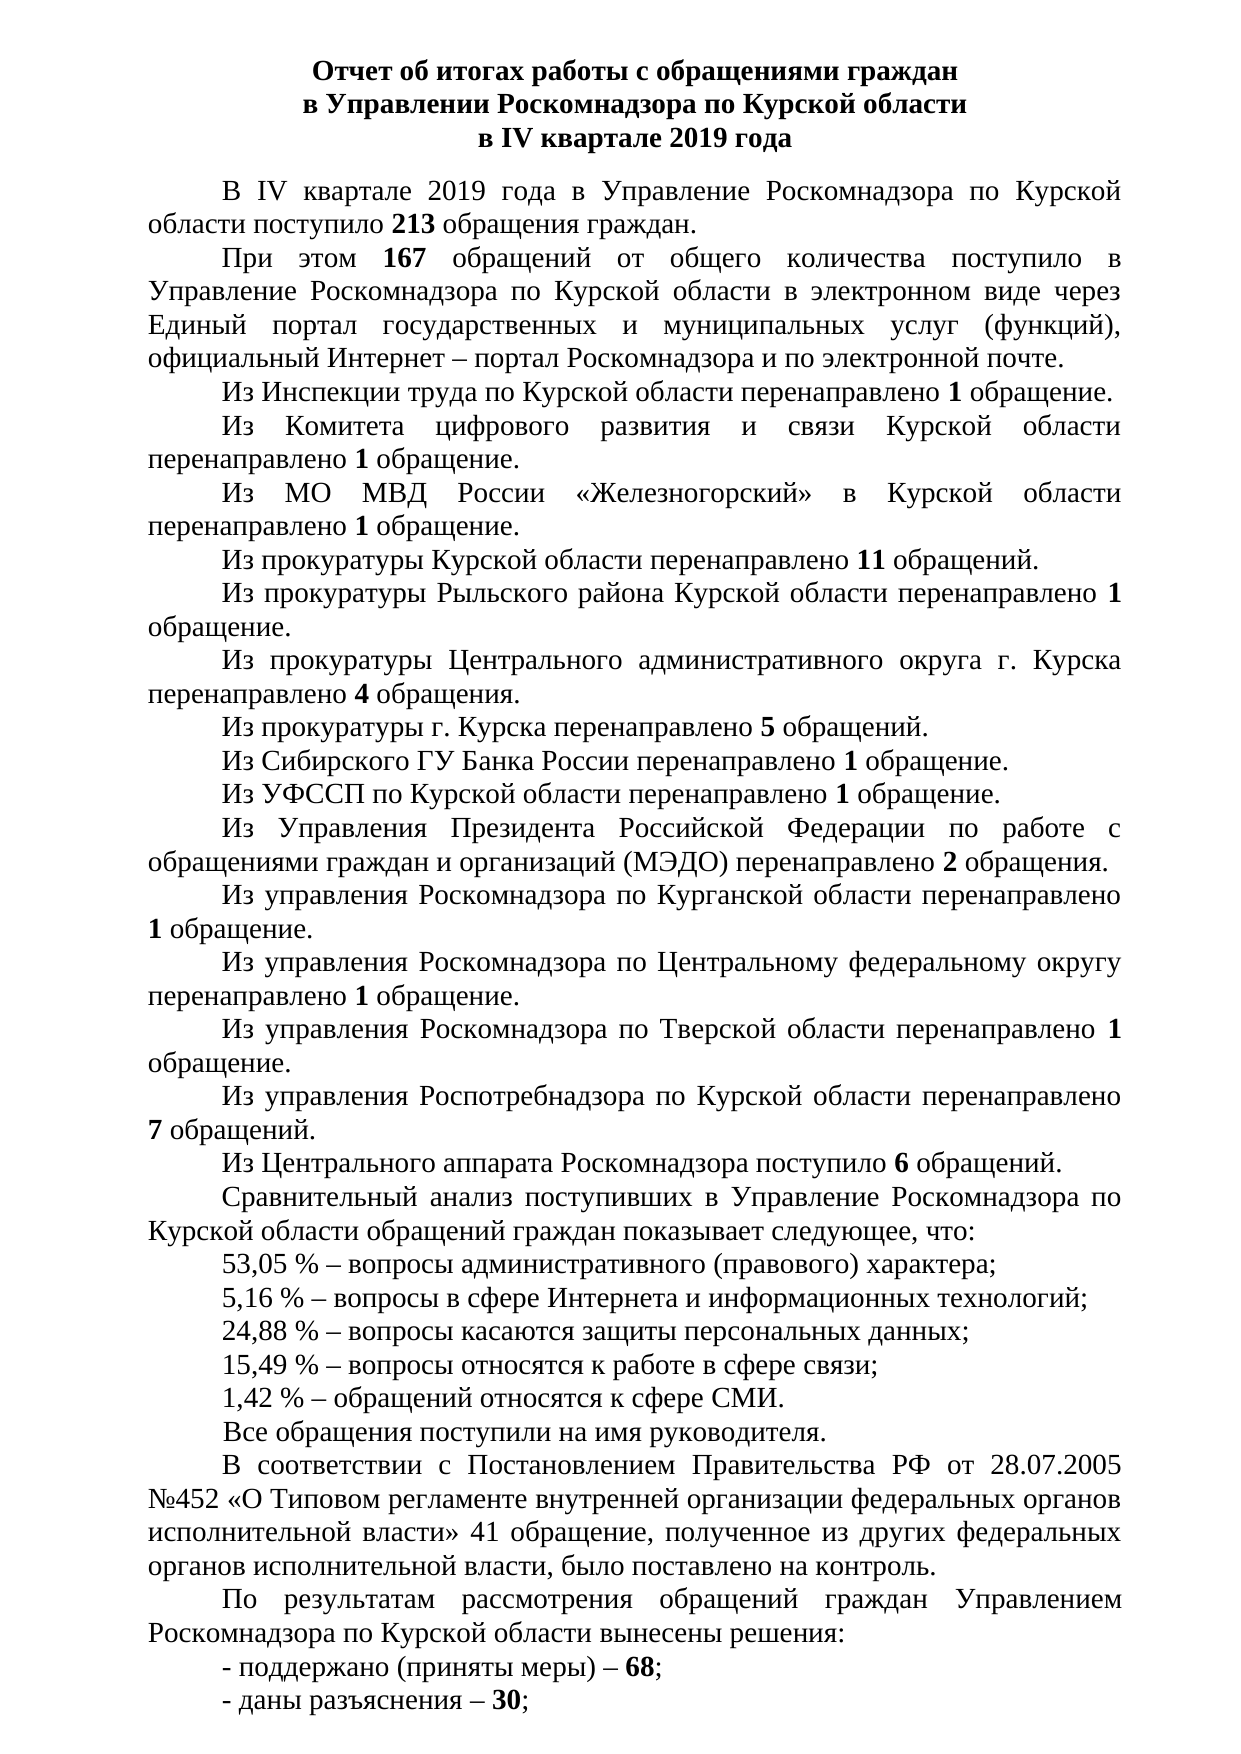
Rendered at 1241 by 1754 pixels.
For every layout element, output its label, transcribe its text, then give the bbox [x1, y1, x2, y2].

text В IV квартале 2019 года в Управление Роскомнадзора по Курской области поступило 213 обращения граждан. [148, 173, 1122, 240]
text Из Управления Президента Российской Федерации по работе с обращениями граждан и организаций (МЭДО) перенаправлено 2 обращения. [148, 810, 1122, 877]
text В соответствии с Постановлением Правительства РФ от 28.07.2005 №452 «О Типовом регламенте внутренней организации федеральных органов исполнительной власти» 41 обращение, полученное из других федеральных органов исполнительной власти, было поставлено на контроль. [148, 1447, 1122, 1582]
text в IV квартале 2019 года [148, 120, 1122, 154]
text По результатам рассмотрения обращений граждан Управлением Роскомнадзора по Курской области вынесены решения: [148, 1582, 1122, 1649]
text Из Сибирского ГУ Банка России перенаправлено 1 обращение. [148, 743, 1122, 777]
text Из Центрального аппарата Роскомнадзора поступило 6 обращений. [148, 1146, 1122, 1179]
text При этом 167 обращений от общего количества поступило в Управление Роскомнадзора по Курской области в электронном виде через Единый портал государственных и муниципальных услуг (функций), официальный Интернет – портал Роскомнадзора и по электронной почте. [148, 240, 1122, 374]
text Сравнительный анализ поступивших в Управление Роскомнадзора по Курской области обращений граждан показывает следующее, что: [148, 1179, 1122, 1246]
text Из МО МВД России «Железногорский» в Курской области перенаправлено 1 обращение. [148, 475, 1122, 542]
text Из прокуратуры Рыльского района Курской области перенаправлено 1 обращение. [148, 575, 1122, 642]
text Из прокуратуры Курской области перенаправлено 11 обращений. [148, 542, 1122, 575]
text Из прокуратуры г. Курска перенаправлено 5 обращений. [148, 709, 1122, 743]
text в Управлении Роскомнадзора по Курской области [148, 87, 1122, 120]
text Из прокуратуры Центрального административного округа г. Курска перенаправлено 4 обращения. [148, 642, 1122, 709]
text Из управления Роскомнадзора по Курганской области перенаправлено 1 обращение. [148, 877, 1122, 944]
text Из управления Роскомнадзора по Тверской области перенаправлено 1 обращение. [148, 1011, 1122, 1078]
text - поддержано (приняты меры) – 68; [148, 1649, 1122, 1682]
text Из управления Роскомнадзора по Центральному федеральному округу перенаправлено 1 обращение. [148, 944, 1122, 1011]
text Из УФССП по Курской области перенаправлено 1 обращение. [148, 777, 1122, 810]
text - даны разъяснения – 30; [148, 1682, 1122, 1716]
text 53,05 % – вопросы административного (правового) характера; [148, 1246, 1122, 1280]
text 24,88 % – вопросы касаются защиты персональных данных; [148, 1313, 1122, 1347]
text Из Комитета цифрового развития и связи Курской области перенаправлено 1 обращение. [148, 408, 1122, 475]
text Из управления Роспотребнадзора по Курской области перенаправлено 7 обращений. [148, 1078, 1122, 1146]
text 15,49 % – вопросы относятся к работе в сфере связи; [148, 1347, 1122, 1380]
text 5,16 % – вопросы в сфере Интернета и информационных технологий; [148, 1280, 1122, 1313]
text 1,42 % – обращений относятся к сфере СМИ. [148, 1380, 1122, 1414]
text Все обращения поступили на имя руководителя. [148, 1414, 1122, 1447]
text Отчет об итогах работы с обращениями граждан [148, 53, 1122, 87]
text Из Инспекции труда по Курской области перенаправлено 1 обращение. [148, 374, 1122, 408]
